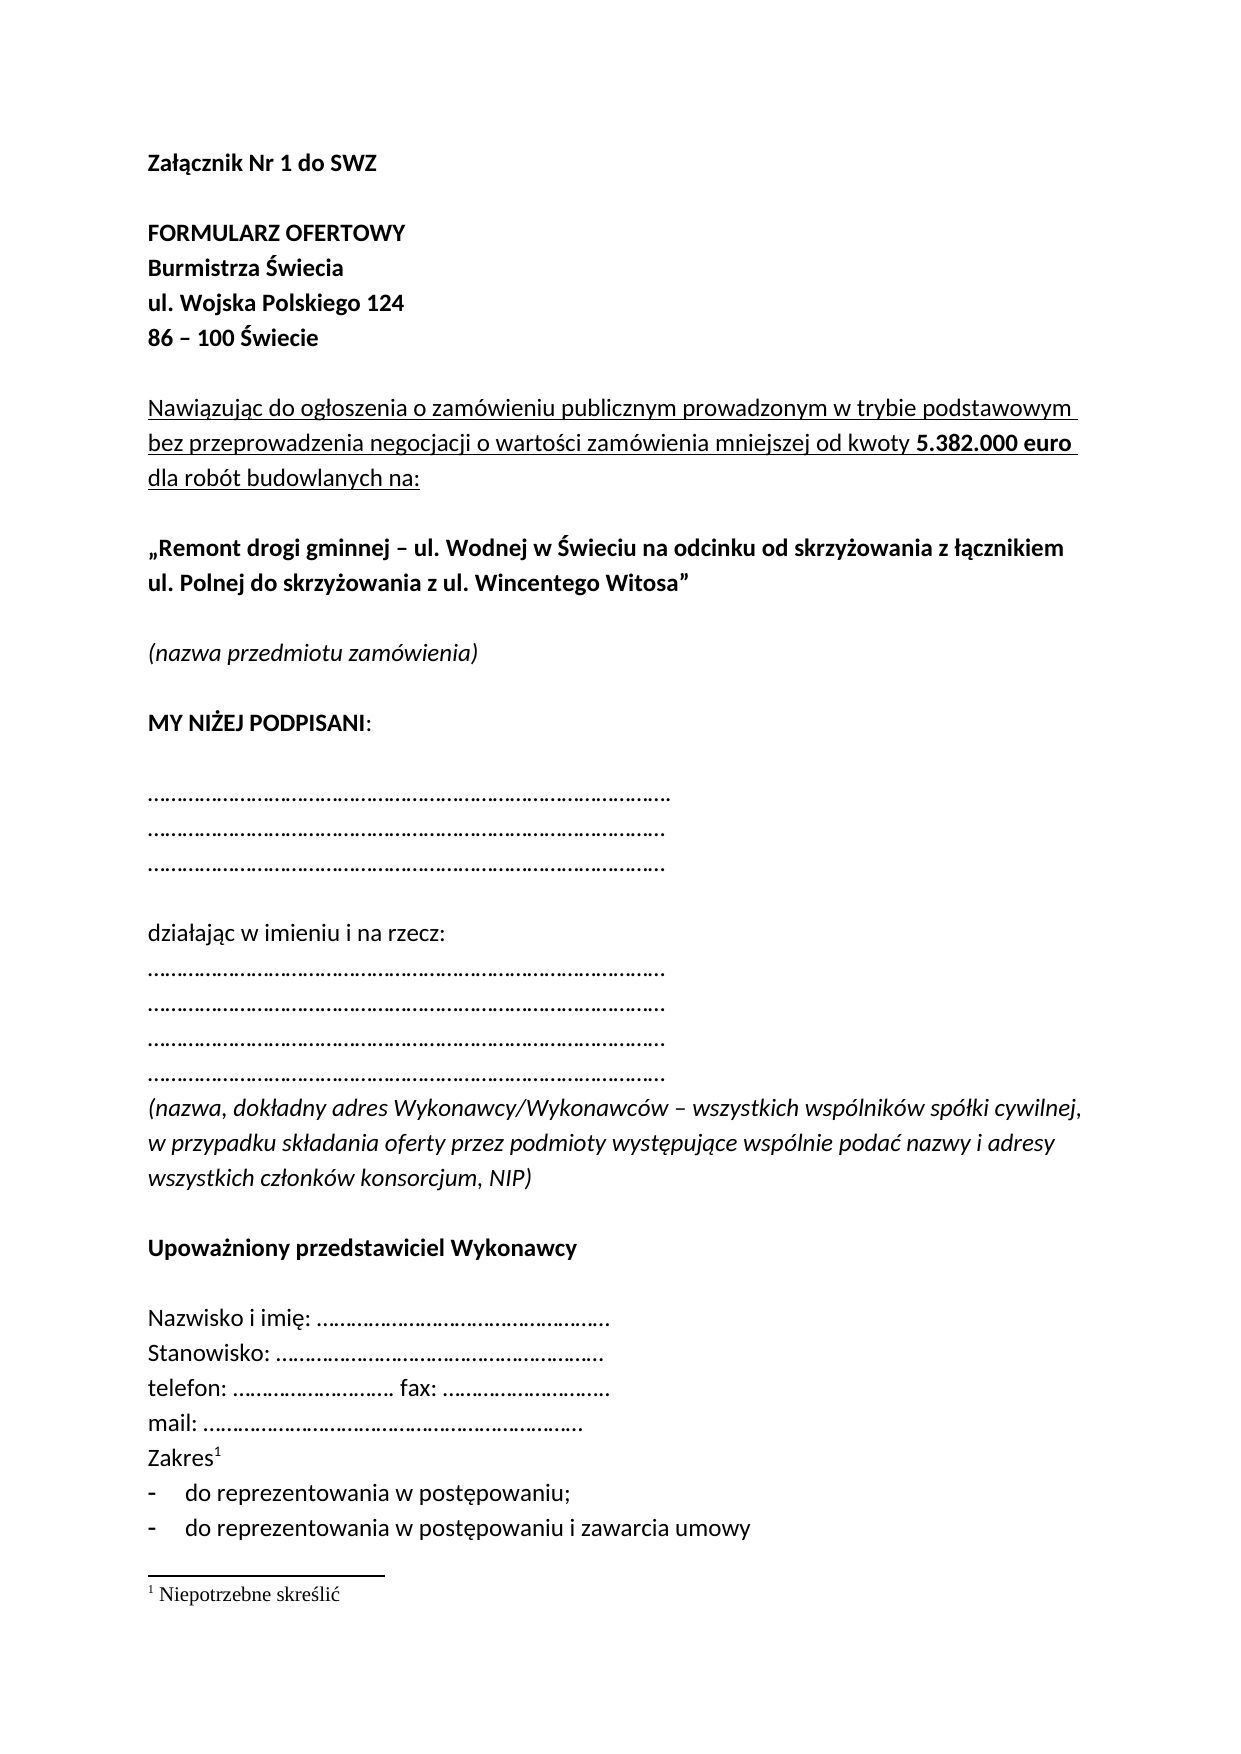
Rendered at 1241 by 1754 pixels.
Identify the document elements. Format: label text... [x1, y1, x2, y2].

text działając w imieniu i na rzecz: [148, 918, 1093, 948]
text Nawiązując do ogłoszenia o zamówieniu publicznym prowadzonym w trybie podstawowym bez przeprowadzenia negocjacji o wartości zamówienia mniejszej od kwoty 5.382.000 euro dla robót budowlanych na: [148, 393, 1093, 493]
text Stanowisko: ………………………………………………… [148, 1338, 1093, 1368]
text ……………………………………………………………………………… [148, 813, 1093, 843]
text Załącznik Nr 1 do SWZ [148, 148, 1093, 178]
text (nazwa, dokładny adres Wykonawcy/Wykonawców – wszystkich wspólników spółki cywilnej, w przypadku składania oferty przez podmioty występujące wspólnie podać nazwy i adresy wszystkich członków konsorcjum, NIP) [148, 1093, 1093, 1193]
text ul. Wojska Polskiego 124 [148, 288, 1093, 318]
text Upoważniony przedstawiciel Wykonawcy [148, 1233, 1093, 1263]
text MY NIŻEJ PODPISANI: [148, 708, 1093, 738]
text ……………………………………………………………………………… [148, 848, 1093, 878]
text (nazwa przedmiotu zamówienia) [148, 638, 1093, 668]
text 86 – 100 Świecie [148, 323, 1093, 353]
text Zakres [148, 1443, 1093, 1473]
text mail: ………………………………………………………… [148, 1408, 1093, 1438]
list do reprezentowania w postępowaniu i zawarcia umowy [148, 1513, 1093, 1543]
text ………………………………………………………………………………. [148, 778, 1093, 808]
text Burmistrza Świecia [148, 253, 1093, 283]
text ……………………………………………………………………………… [148, 1058, 1093, 1088]
text ……………………………………………………………………………… [148, 988, 1093, 1018]
text ……………………………………………………………………………… [148, 953, 1093, 983]
list do reprezentowania w postępowaniu; [148, 1478, 1093, 1508]
text FORMULARZ OFERTOWY [148, 218, 1093, 248]
text ……………………………………………………………………………… [148, 1023, 1093, 1053]
text „Remont drogi gminnej – ul. Wodnej w Świeciu na odcinku od skrzyżowania z łącznikiem ul. Polnej do skrzyżowania z ul. Wincentego Witosa” [148, 533, 1093, 598]
text Nazwisko i imię: …………………………………………… [148, 1303, 1093, 1333]
text telefon: ………………………. fax: ……………………….. [148, 1373, 1093, 1403]
